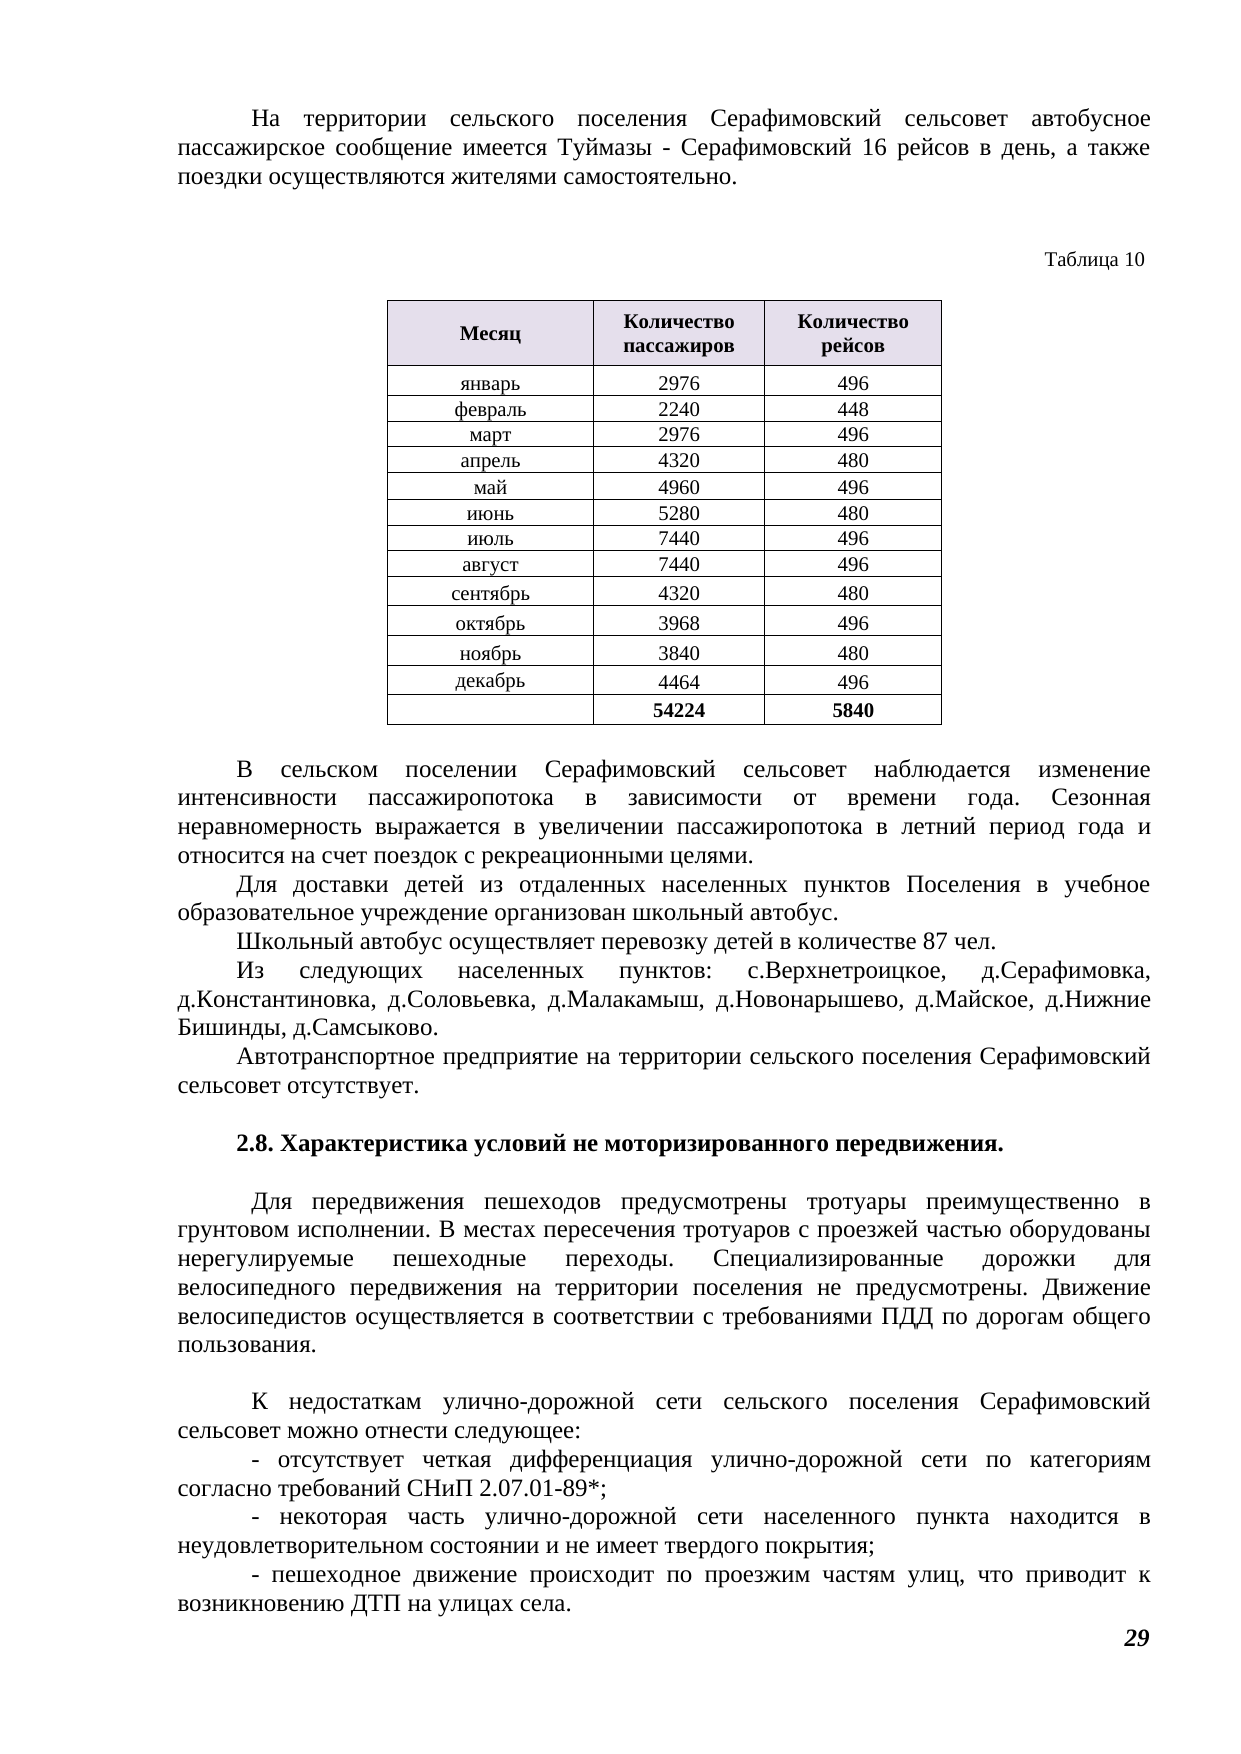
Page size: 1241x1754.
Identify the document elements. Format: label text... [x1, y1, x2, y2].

table_cell 3968 [594, 606, 764, 635]
table_cell 4320 [594, 577, 764, 605]
table_cell 2976 [594, 366, 764, 394]
text Для доставки детей из отдаленных населенных пунктов Поселения в учебное образовательное учреждение организован школьный автобус. [177, 869, 1152, 926]
table_cell октябрь [388, 606, 593, 635]
table_cell 496 [765, 473, 941, 499]
table_cell 54224 [594, 695, 764, 724]
table_cell [388, 695, 593, 724]
table_cell 4320 [594, 447, 764, 472]
table_cell 5840 [765, 695, 941, 724]
table_cell май [388, 473, 593, 499]
table_header Месяц [388, 301, 593, 365]
table_cell 496 [765, 551, 941, 576]
table_cell ноябрь [388, 636, 593, 664]
table_cell август [388, 551, 593, 576]
text Автотранспортное предприятие на территории сельского поселения Серафимовский сельсовет отсутствует. [177, 1041, 1152, 1099]
table_cell 7440 [594, 551, 764, 576]
text - отсутствует четкая дифференциация улично-дорожной сети по категориям согласно требований СНиП 2.07.01-89*; [177, 1444, 1152, 1501]
table_cell 496 [765, 366, 941, 394]
table_cell 480 [765, 577, 941, 605]
table_cell июнь [388, 500, 593, 525]
table_cell декабрь [388, 666, 593, 694]
table_cell март [388, 422, 593, 446]
table_cell апрель [388, 447, 593, 472]
table_cell 448 [765, 396, 941, 421]
text - пешеходное движение происходит по проезжим частям улиц, что приводит к возникновению ДТП на улицах села. [177, 1559, 1152, 1616]
table_cell 4960 [594, 473, 764, 499]
table_cell январь [388, 366, 593, 394]
text В сельском поселении Серафимовский сельсовет наблюдается изменение интенсивности пассажиропотока в зависимости от времени года. Сезонная неравномерность выражается в увеличении пассажиропотока в летний период года и относится на счет поездок с рекреационными целями. [177, 754, 1152, 869]
table_cell 4464 [594, 666, 764, 694]
table_cell 496 [765, 422, 941, 446]
table_cell 496 [765, 606, 941, 635]
text Для передвижения пешеходов предусмотрены тротуары преимущественно в грунтовом исполнении. В местах пересечения тротуаров с проезжей частью оборудованы нерегулируемые пешеходные переходы. Специализированные дорожки для велосипедного передвижения на территории поселения не предусмотрены. Движение велосипедистов осуществляется в соответствии с требованиями ПДД по дорогам общего пользования. [177, 1186, 1152, 1358]
table_cell 496 [765, 666, 941, 694]
table_cell сентябрь [388, 577, 593, 605]
table_cell 496 [765, 526, 941, 550]
table_cell 2240 [594, 396, 764, 421]
table_cell июль [388, 526, 593, 550]
text К недостаткам улично-дорожной сети сельского поселения Серафимовский сельсовет можно отнести следующее: [177, 1386, 1152, 1444]
text Школьный автобус осуществляет перевозку детей в количестве 87 чел. [177, 926, 1152, 955]
table_cell февраль [388, 396, 593, 421]
text - некоторая часть улично-дорожной сети населенного пункта находится в неудовлетворительном состоянии и не имеет твердого покрытия; [177, 1501, 1152, 1559]
table_cell 7440 [594, 526, 764, 550]
text На территории сельского поселения Серафимовский сельсовет автобусное пассажирское сообщение имеется Туймазы - Серафимовский 16 рейсов в день, а также поездки осуществляются жителями самостоятельно. [177, 103, 1152, 190]
table_header Количество рейсов [765, 301, 941, 365]
text 2.8. Характеристика условий не моторизированного передвижения. [177, 1128, 1152, 1157]
table_cell 5280 [594, 500, 764, 525]
table_cell 480 [765, 636, 941, 664]
table_cell 3840 [594, 636, 764, 664]
table_cell 2976 [594, 422, 764, 446]
table_header Количество пассажиров [594, 301, 764, 365]
table_cell 480 [765, 447, 941, 472]
text Из следующих населенных пунктов: с.Верхнетроицкое, д.Серафимовка, д.Константиновка, д.Соловьевка, д.Малакамыш, д.Новонарышево, д.Майское, д.Нижние Бишинды, д.Самсыково. [177, 955, 1152, 1041]
table_cell 480 [765, 500, 941, 525]
text Таблица 10 [207, 247, 1145, 271]
